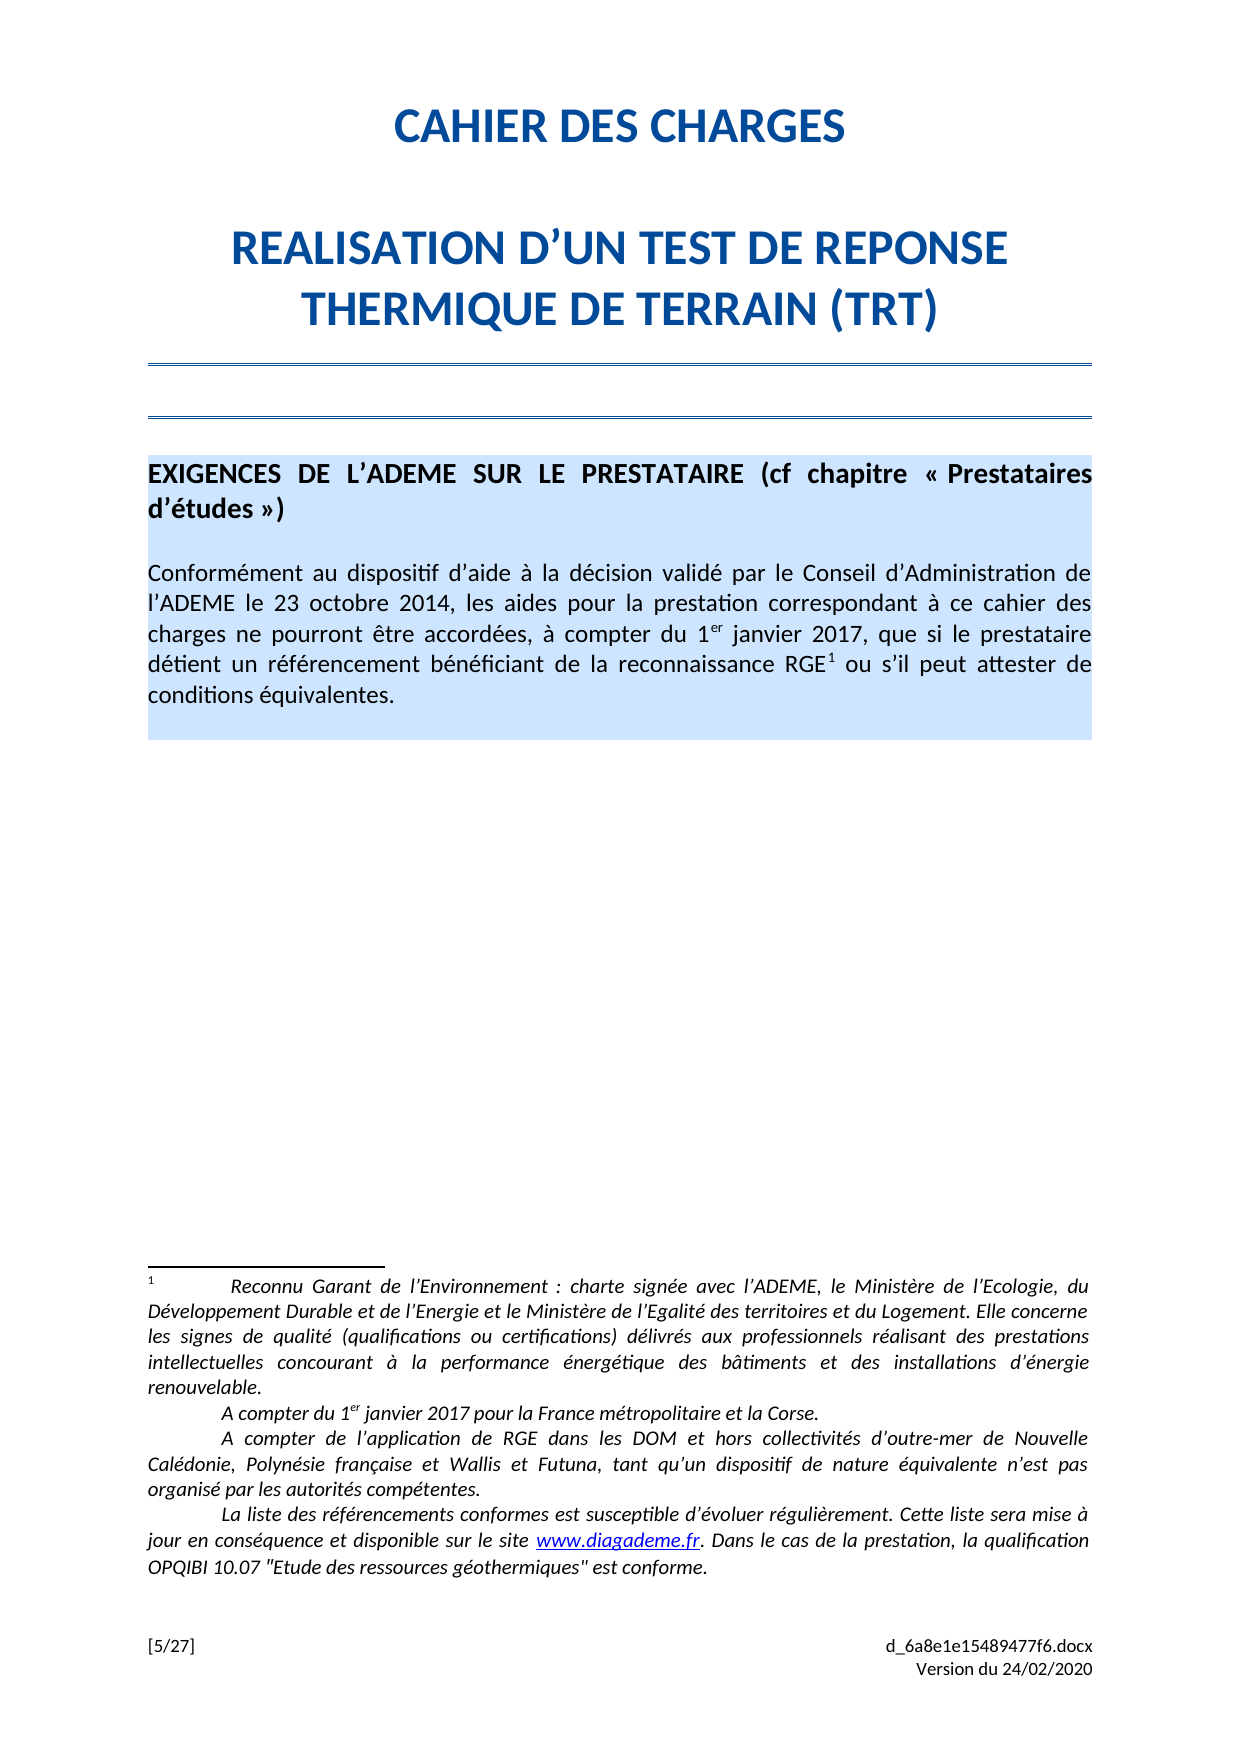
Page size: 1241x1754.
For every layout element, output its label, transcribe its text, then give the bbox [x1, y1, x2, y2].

text Conformément au dispositif d’aide à la décision validé par le Conseil d’Administration de l’ADEME le 23 octobre 2014, les aides pour la prestation correspondant à ce cahier des charges ne pourront être accordées, à compter du 1er janvier 2017, que si le prestataire détient un référencement bénéficiant de la reconnaissance RGE ou s’il peut attester de conditions équivalentes. [148, 557, 1092, 709]
text REALISATION D’UN TEST DE REPONSE THERMIQUE DE TERRAIN (TRT) [148, 216, 1092, 338]
text CAHIER DES CHARGES [148, 94, 1092, 216]
text EXIGENCES DE L’ADEME SUR LE PRESTATAIRE (cf chapitre « Prestataires d’études ») [148, 455, 1092, 526]
